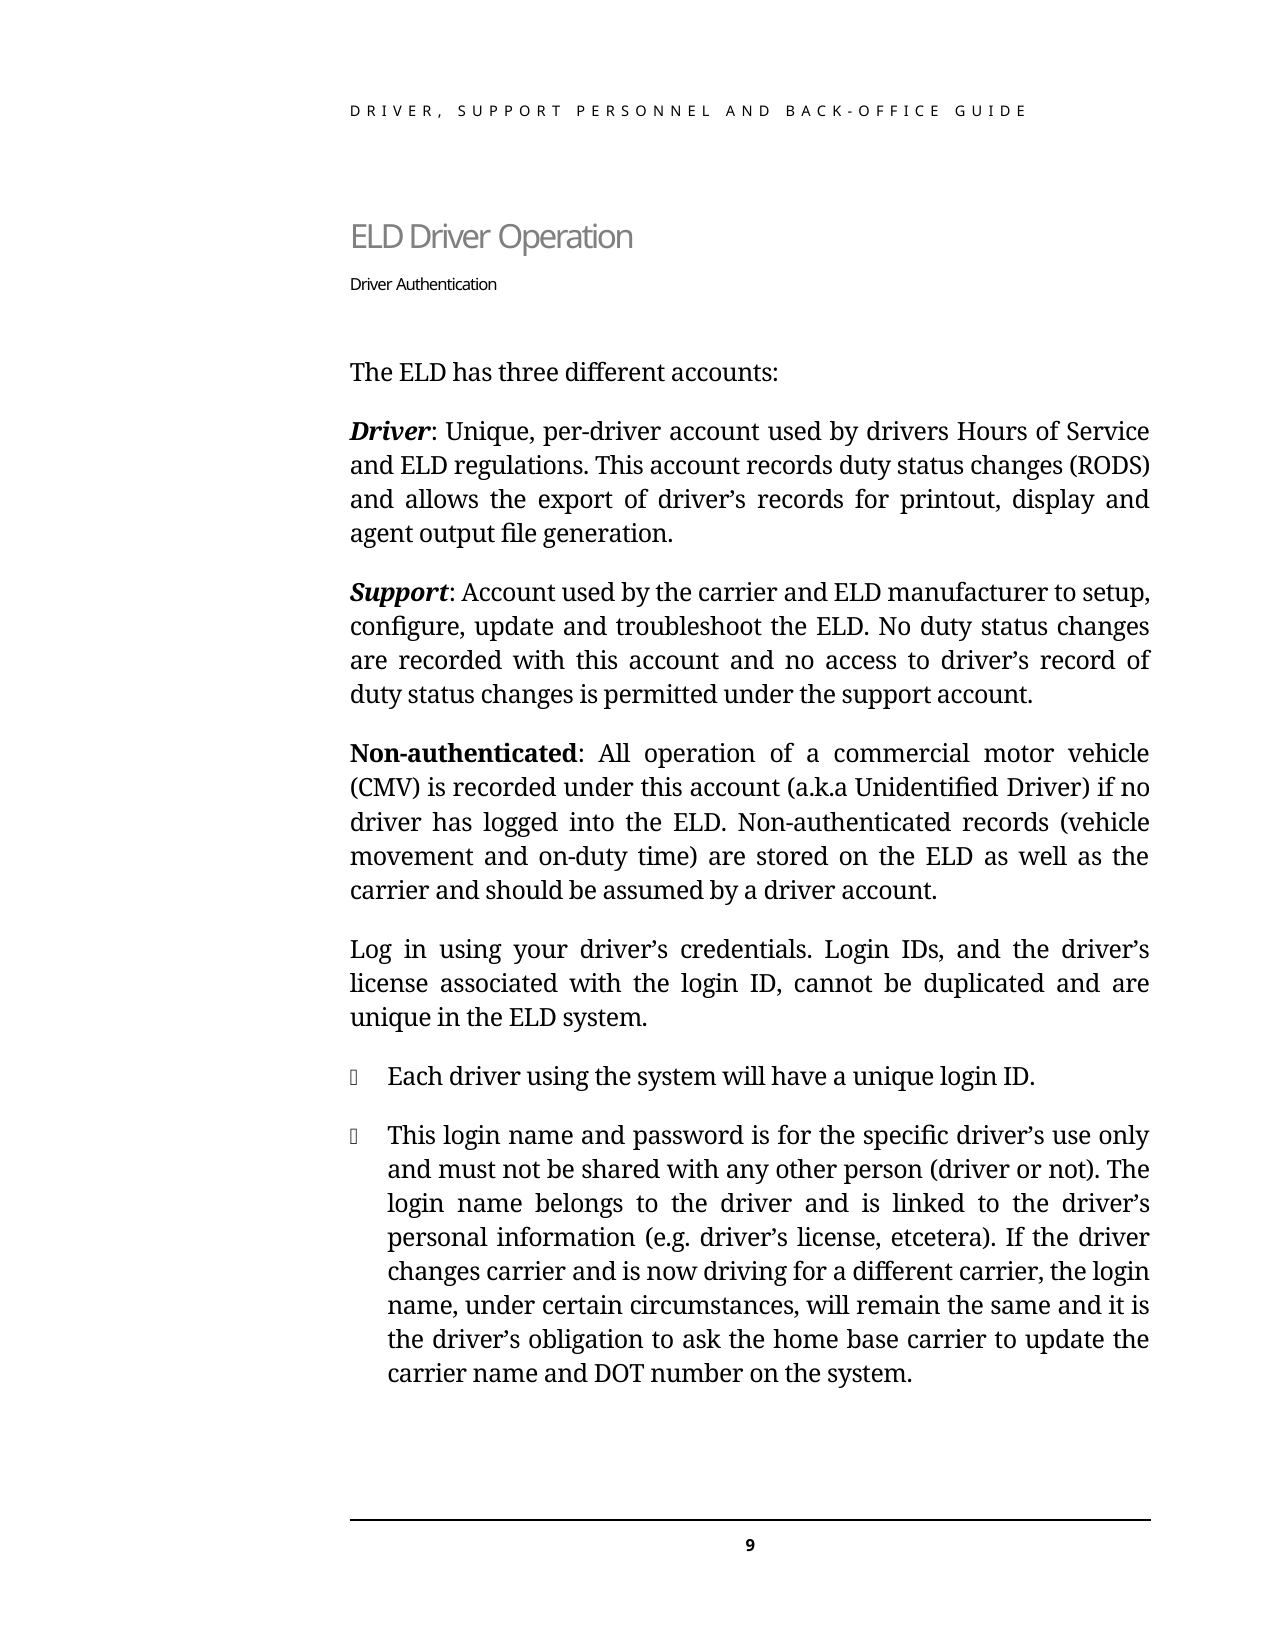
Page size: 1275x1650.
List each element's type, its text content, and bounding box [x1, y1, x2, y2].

subtitle ELD Driver Operation [349, 212, 1151, 258]
text Non-authenticated: All operation of a commercial motor vehicle (CMV) is recorded under this account (a.k.a Unidentified Driver) if no driver has logged into the ELD. Non-authenticated records (vehicle movement and on-duty time) are stored on the ELD as well as the carrier and should be assumed by a driver account. [349, 736, 1151, 906]
text Driver: Unique, per-driver account used by drivers Hours of Service and ELD regulations. This account records duty status changes (RODS) and allows the export of driver’s records for printout, display and agent output file generation. [349, 413, 1151, 550]
text Support: Account used by the carrier and ELD manufacturer to setup, configure, update and troubleshoot the ELD. No duty status changes are recorded with this account and no access to driver’s record of duty status changes is permitted under the support account. [349, 575, 1151, 711]
list Each driver using the system will have a unique login ID. [349, 1058, 1151, 1093]
text Log in using your driver’s credentials. Login IDs, and the driver’s license associated with the login ID, cannot be duplicated and are unique in the ELD system. [349, 931, 1151, 1033]
text The ELD has three different accounts: [349, 354, 1151, 388]
list This login name and password is for the specific driver’s use only and must not be shared with any other person (driver or not). The login name belongs to the driver and is linked to the driver’s personal information (e.g. driver’s license, etcetera). If the driver changes carrier and is now driving for a different carrier, the login name, under certain circumstances, will remain the same and it is the driver’s obligation to ask the home base carrier to update the carrier name and DOT number on the system. [349, 1118, 1151, 1390]
subtitle Driver Authentication [349, 270, 1151, 295]
